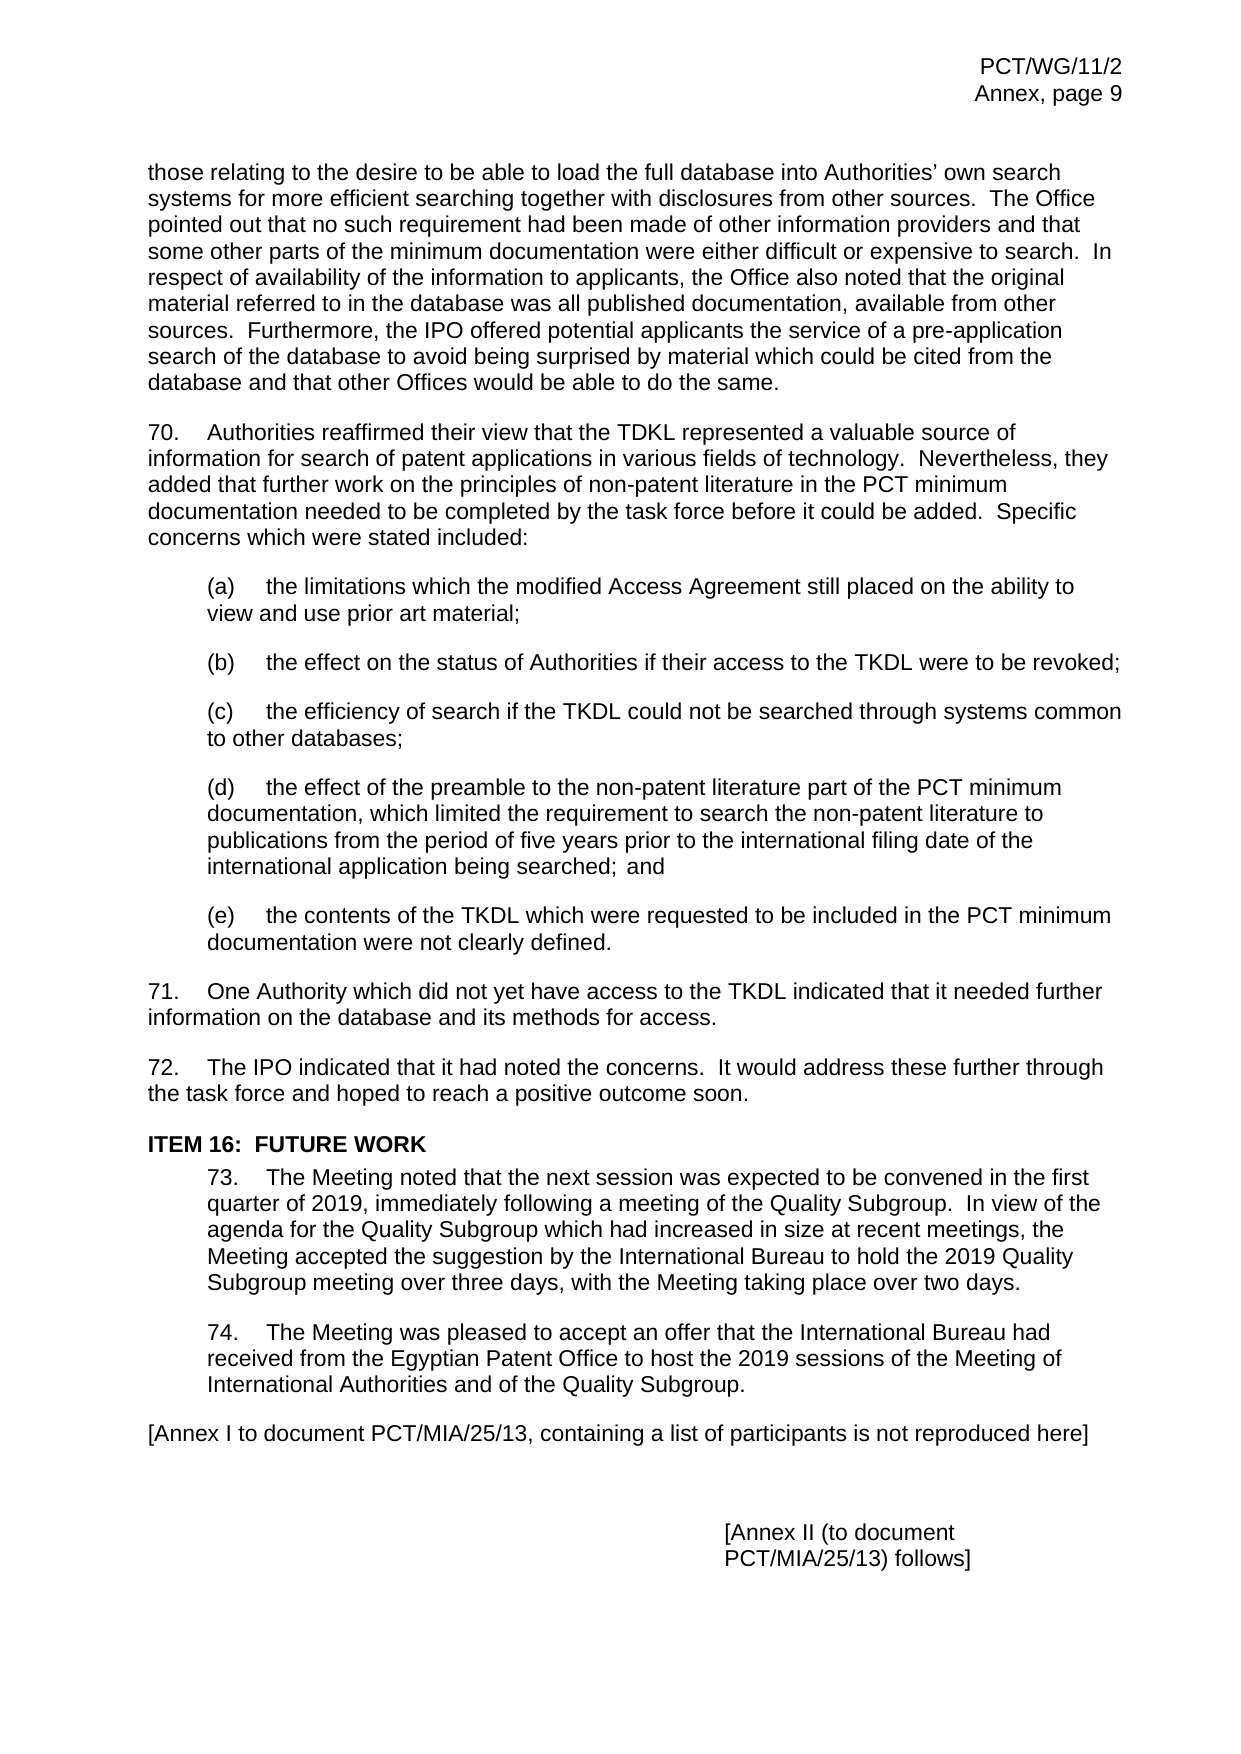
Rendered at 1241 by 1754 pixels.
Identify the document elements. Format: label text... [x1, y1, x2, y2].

text The IPO indicated that it had noted the concerns. It would address these further through the task force and hoped to reach a positive outcome soon. [148, 1053, 1122, 1106]
text The Meeting noted that the next session was expected to be convened in the first quarter of 2019, immediately following a meeting of the Quality Subgroup. In view of the agenda for the Quality Subgroup which had increased in size at recent meetings, the Meeting accepted the suggestion by the International Bureau to hold the 2019 Quality Subgroup meeting over three days, with the Meeting taking place over two days. [207, 1164, 1122, 1296]
text The Meeting was pleased to accept an offer that the International Bureau had received from the Egyptian Patent Office to host the 2019 sessions of the Meeting of International Authorities and of the Quality Subgroup. [207, 1318, 1122, 1397]
list the effect on the status of Authorities if their access to the TKDL were to be revoked; [207, 649, 1122, 675]
list the efficiency of search if the TKDL could not be searched through systems common to other databases; [207, 698, 1122, 751]
text [Annex II (to document PCT/MIA/25/13) follows] [724, 1519, 1122, 1572]
list the limitations which the modified Access Agreement still placed on the ability to view and use prior art material; [207, 573, 1122, 626]
subtitle Item 16: Future Work [148, 1131, 1122, 1157]
list the contents of the TKDL which were requested to be included in the PCT minimum documentation were not clearly defined. [207, 902, 1122, 955]
list [Annex I to document PCT/MIA/25/13, containing a list of participants is not reproduced here] [148, 1420, 1122, 1447]
list the effect of the preamble to the non-patent literature part of the PCT minimum documentation, which limited the requirement to search the non-patent literature to publications from the period of five years prior to the international filing date of the international application being searched; and [207, 774, 1122, 879]
text One Authority which did not yet have access to the TKDL indicated that it needed further information on the database and its methods for access. [148, 978, 1122, 1031]
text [148, 158, 1122, 396]
text Authorities reaffirmed their view that the TDKL represented a valuable source of information for search of patent applications in various fields of technology. Nevertheless, they added that further work on the principles of non-patent literature in the PCT minimum documentation needed to be completed by the task force before it could be added. Specific concerns which were stated included: [148, 419, 1122, 550]
